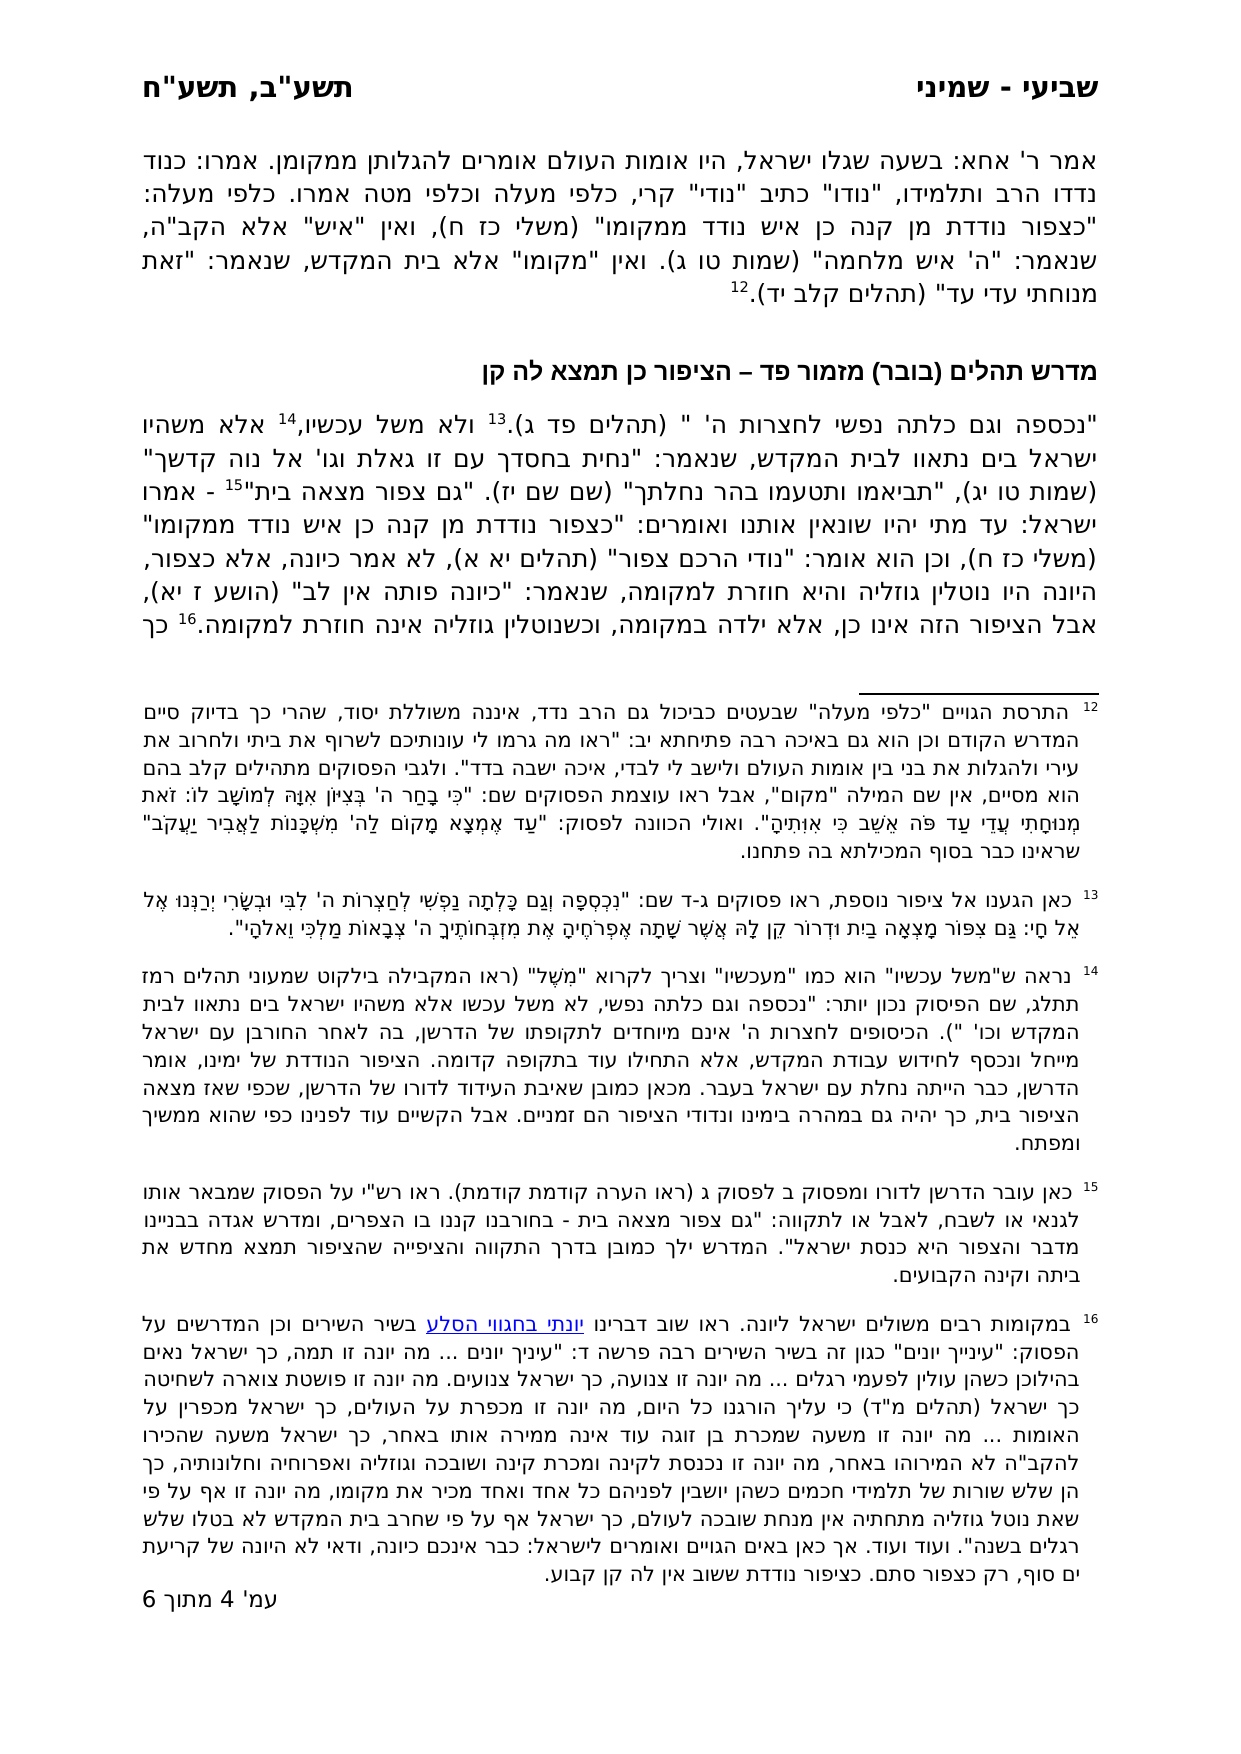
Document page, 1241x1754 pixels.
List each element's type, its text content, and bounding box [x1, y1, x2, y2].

text מדרש תהלים (בובר) מזמור פד – הציפור כן תמצא לה קן [142, 354, 1098, 386]
text "נכספה וגם כלתה נפשי לחצרות ה' " (תהלים פד ג). ולא משל עכשיו, אלא משהיו ישראל בים נתאוו לבית המקדש, שנאמר: "נחית בחסדך עם זו גאלת וגו' אל נוה קדשך" (שמות טו יג), "תביאמו ותטעמו בהר נחלתך" (שם שם יז). "גם צפור מצאה בית" - אמרו ישראל: עד מתי יהיו שונאין אותנו ואומרים: "כצפור נודדת מן קנה כן איש נודד ממקומו" (משלי כז ח), וכן הוא אומר: "נודי הרכם צפור" (תהלים יא א), לא אמר כיונה, אלא כצפור, היונה היו נוטלין גוזליה והיא חוזרת למקומה, שנאמר: "כיונה פותה אין לב" (הושע ז יא), אבל הציפור הזה אינו כן, אלא ילדה במקומה, וכשנוטלין גוזליה אינה חוזרת למקומה. כך משלו הרשעים (את) הקב"ה וישראל כצפור, אמר להם: "גם צפור מצאה בית ודרור קן לה". [142, 406, 1098, 640]
text "לַמְנַצֵּחַ לְדָוִד בַּה' חָסִיתִי אֵיךְ תֹּאמְרוּ לְנַפְשִׁי נוּדִי הַרְכֶם צִפּוֹר". זהו שאמר הכתוב: "ה' לי לא אירא מה יעשה לי אדם" (תהלים קיח ו), משל למלך שהיה לו עבד והיה מחבבו מכל עבדיו, והיו בני ביתו מתקנאין בו, אמר: מרי חייס לי, מה בר נש יכול לי. "נודי הרכם צפור" - אמר ר' אחא: בשעה שגלו ישראל, היו אומות העולם אומרים להגלותן ממקומן. אמרו: כנוד נדדו הרב ותלמידו, "נודו" כתיב "נודי" קרי, כלפי מעלה וכלפי מטה אמרו. כלפי מעלה: "כצפור נודדת מן קנה כן איש נודד ממקומו" (משלי כז ח), ואין "איש" אלא הקב"ה, שנאמר: "ה' איש מלחמה" (שמות טו ג). ואין "מקומו" אלא בית המקדש, שנאמר: "זאת מנוחתי עדי עד" (תהלים קלב יד). [142, 142, 1098, 308]
